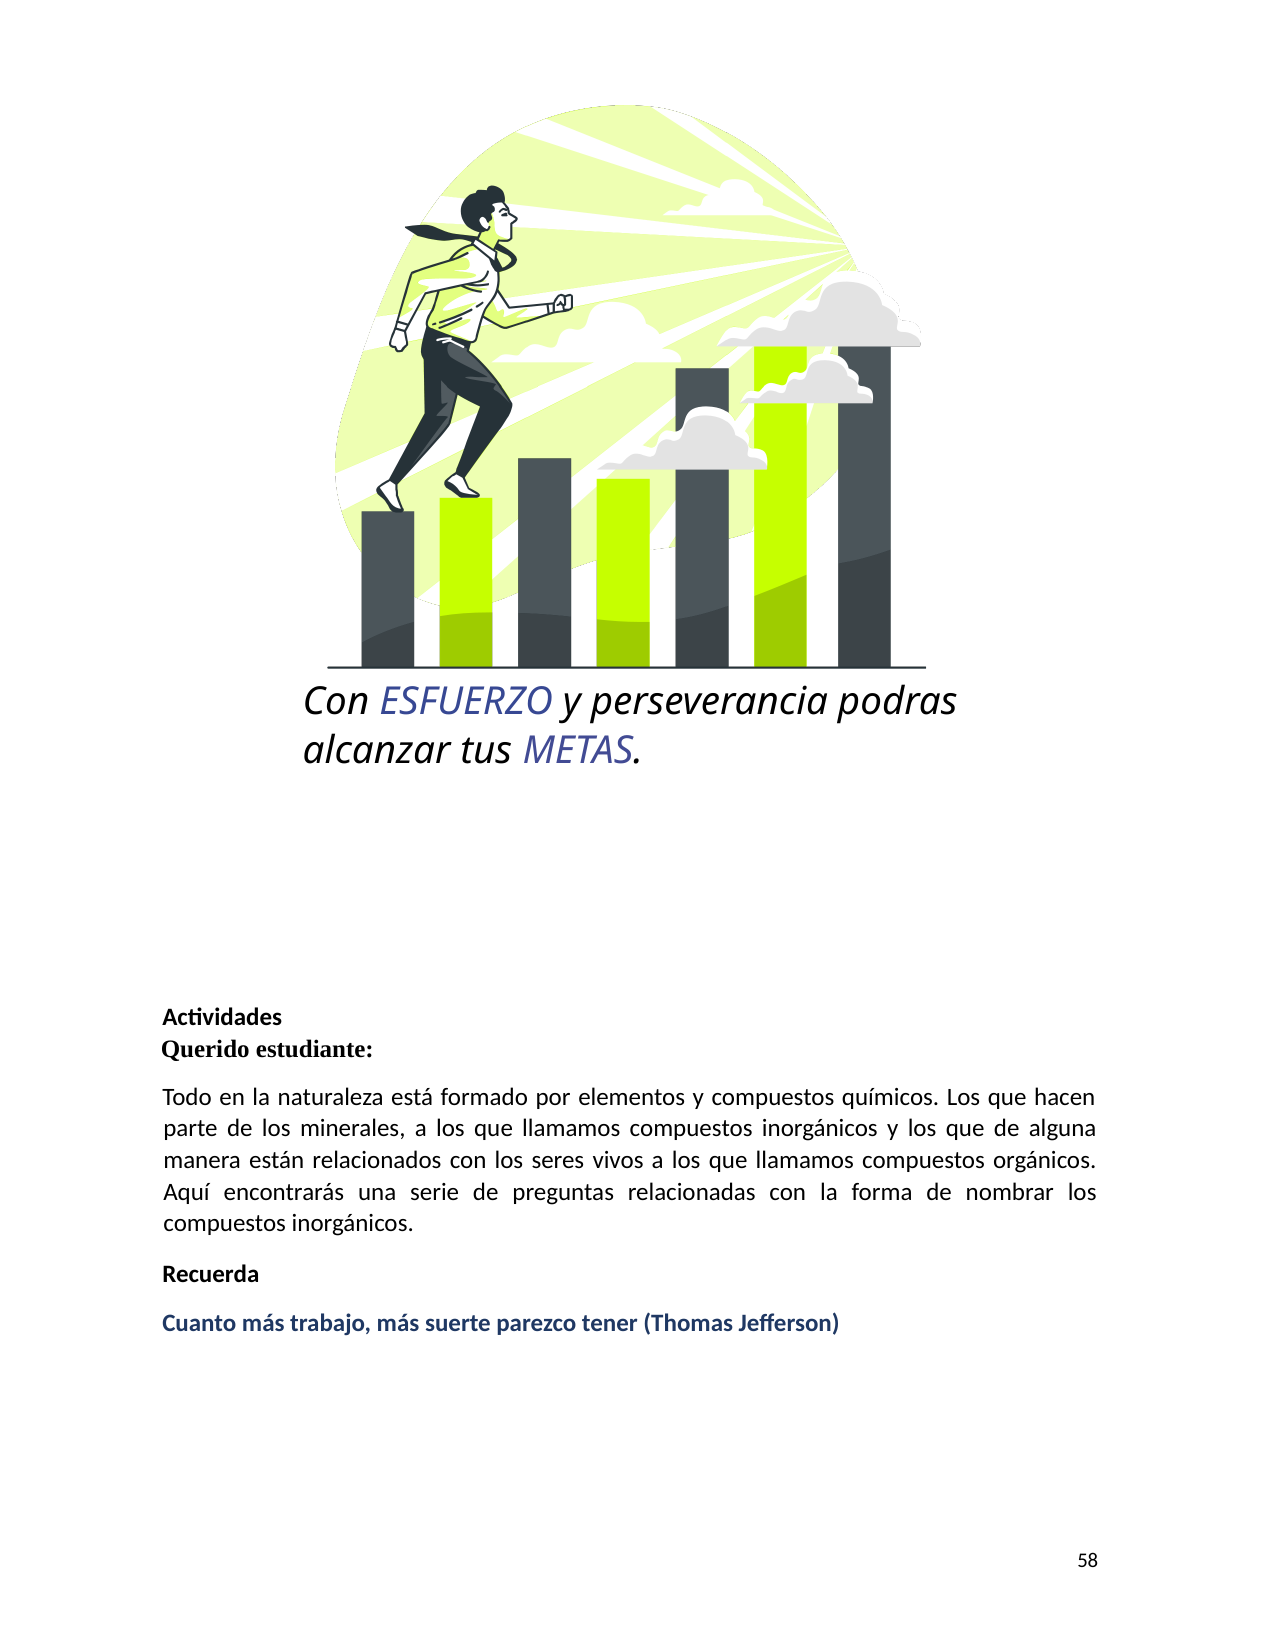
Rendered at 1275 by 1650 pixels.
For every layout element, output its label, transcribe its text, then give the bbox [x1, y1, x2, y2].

text Querido estudiante: [161, 1034, 1122, 1062]
text Todo en la naturaleza está formado por elementos y compuestos químicos. Los que hacen parte de los minerales, a los que llamamos compuestos inorgánicos y los que de alguna manera están relacionados con los seres vivos a los que llamamos compuestos orgánicos. Aquí encontrarás una serie de preguntas relacionadas con la forma de nombrar los compuestos inorgánicos. [162, 1081, 1097, 1238]
text Con ESFUERZO y perseverancia podras alcanzar tus METAS. [302, 673, 1107, 775]
text Actividades [162, 1002, 1068, 1032]
text Recuerda [162, 1258, 1068, 1289]
text Cuanto más trabajo, más suerte parezco tener (Thomas Jefferson) [162, 1307, 1122, 1338]
picture [326, 105, 927, 669]
